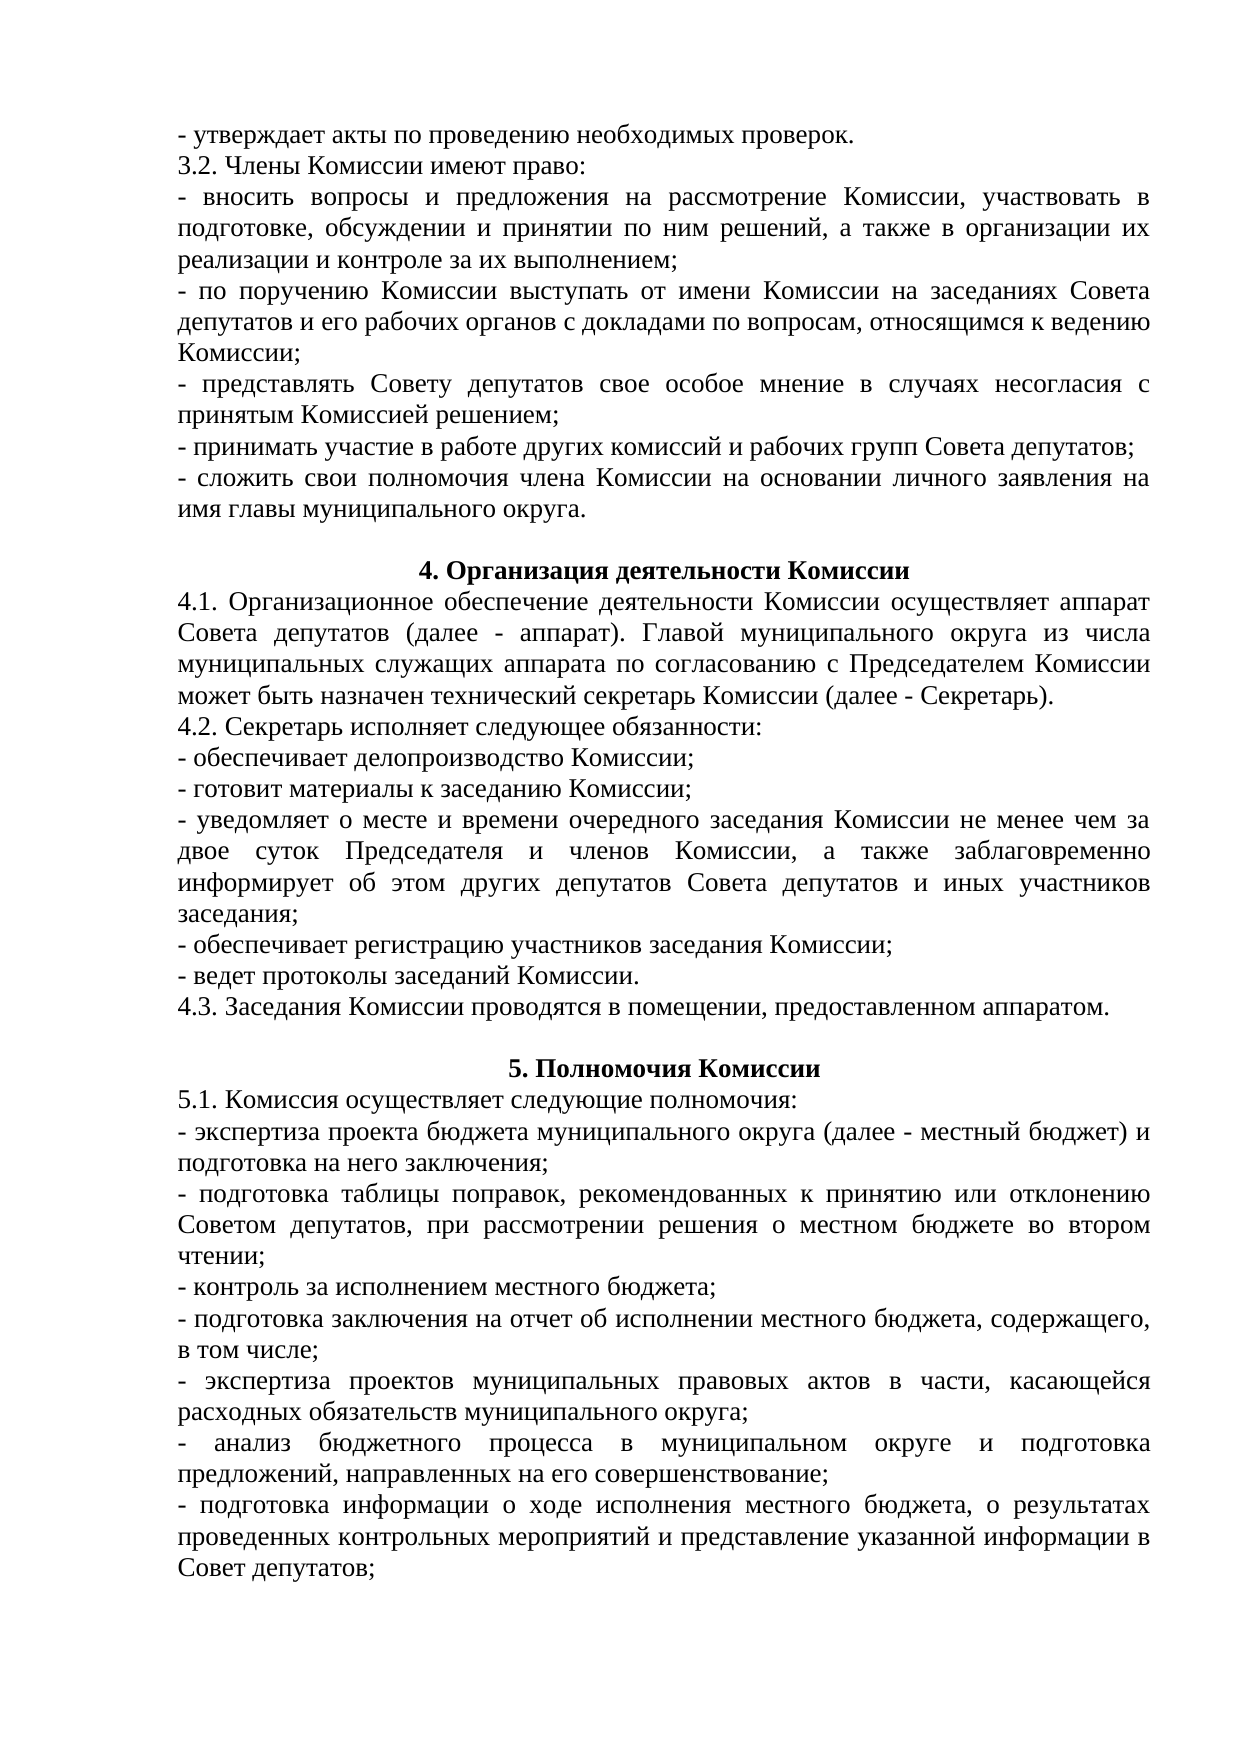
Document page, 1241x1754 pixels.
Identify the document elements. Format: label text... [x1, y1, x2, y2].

text - экспертиза проекта бюджета муниципального округа (далее - местный бюджет) и подготовка на него заключения; [177, 1115, 1152, 1177]
text - вносить вопросы и предложения на рассмотрение Комиссии, участвовать в подготовке, обсуждении и принятии по ним решений, а также в организации их реализации и контроле за их выполнением; [177, 180, 1152, 274]
text - ведет протоколы заседаний Комиссии. [177, 959, 1152, 990]
text 5. Полномочия Комиссии [177, 1052, 1152, 1084]
text - принимать участие в работе других комиссий и рабочих групп Совета депутатов; [177, 429, 1152, 461]
text 3.2. Члены Комиссии имеют право: [177, 149, 1152, 180]
text 4.2. Секретарь исполняет следующее обязанности: [177, 710, 1152, 741]
text - представлять Совету депутатов свое особое мнение в случаях несогласия с принятым Комиссией решением; [177, 367, 1152, 429]
text - уведомляет о месте и времени очередного заседания Комиссии не менее чем за двое суток Председателя и членов Комиссии, а также заблаговременно информирует об этом других депутатов Совета депутатов и иных участников заседания; [177, 803, 1152, 928]
text - контроль за исполнением местного бюджета; [177, 1271, 1152, 1302]
text - обеспечивает делопроизводство Комиссии; [177, 741, 1152, 772]
text 4.1. Организационное обеспечение деятельности Комиссии осуществляет аппарат Совета депутатов (далее - аппарат). Главой муниципального округа из числа муниципальных служащих аппарата по согласованию с Председателем Комиссии может быть назначен технический секретарь Комиссии (далее - Секретарь). [177, 585, 1152, 710]
text 5.1. Комиссия осуществляет следующие полномочия: [177, 1084, 1152, 1115]
text - подготовка заключения на отчет об исполнении местного бюджета, содержащего, в том числе; [177, 1302, 1152, 1364]
text - подготовка информации о ходе исполнения местного бюджета, о результатах проведенных контрольных мероприятий и представление указанной информации в Совет депутатов; [177, 1488, 1152, 1582]
text - подготовка таблицы поправок, рекомендованных к принятию или отклонению Советом депутатов, при рассмотрении решения о местном бюджете во втором чтении; [177, 1177, 1152, 1271]
text - обеспечивает регистрацию участников заседания Комиссии; [177, 928, 1152, 959]
text - экспертиза проектов муниципальных правовых актов в части, касающейся расходных обязательств муниципального округа; [177, 1364, 1152, 1426]
text 4. Организация деятельности Комиссии [177, 554, 1152, 585]
text - сложить свои полномочия члена Комиссии на основании личного заявления на имя главы муниципального округа. [177, 461, 1152, 523]
text - анализ бюджетного процесса в муниципальном округе и подготовка предложений, направленных на его совершенствование; [177, 1426, 1152, 1488]
text - готовит материалы к заседанию Комиссии; [177, 772, 1152, 803]
text - по поручению Комиссии выступать от имени Комиссии на заседаниях Совета депутатов и его рабочих органов с докладами по вопросам, относящимся к ведению Комиссии; [177, 274, 1152, 367]
text - утверждает акты по проведению необходимых проверок. [177, 118, 1152, 149]
text 4.3. Заседания Комиссии проводятся в помещении, предоставленном аппаратом. [177, 990, 1152, 1021]
